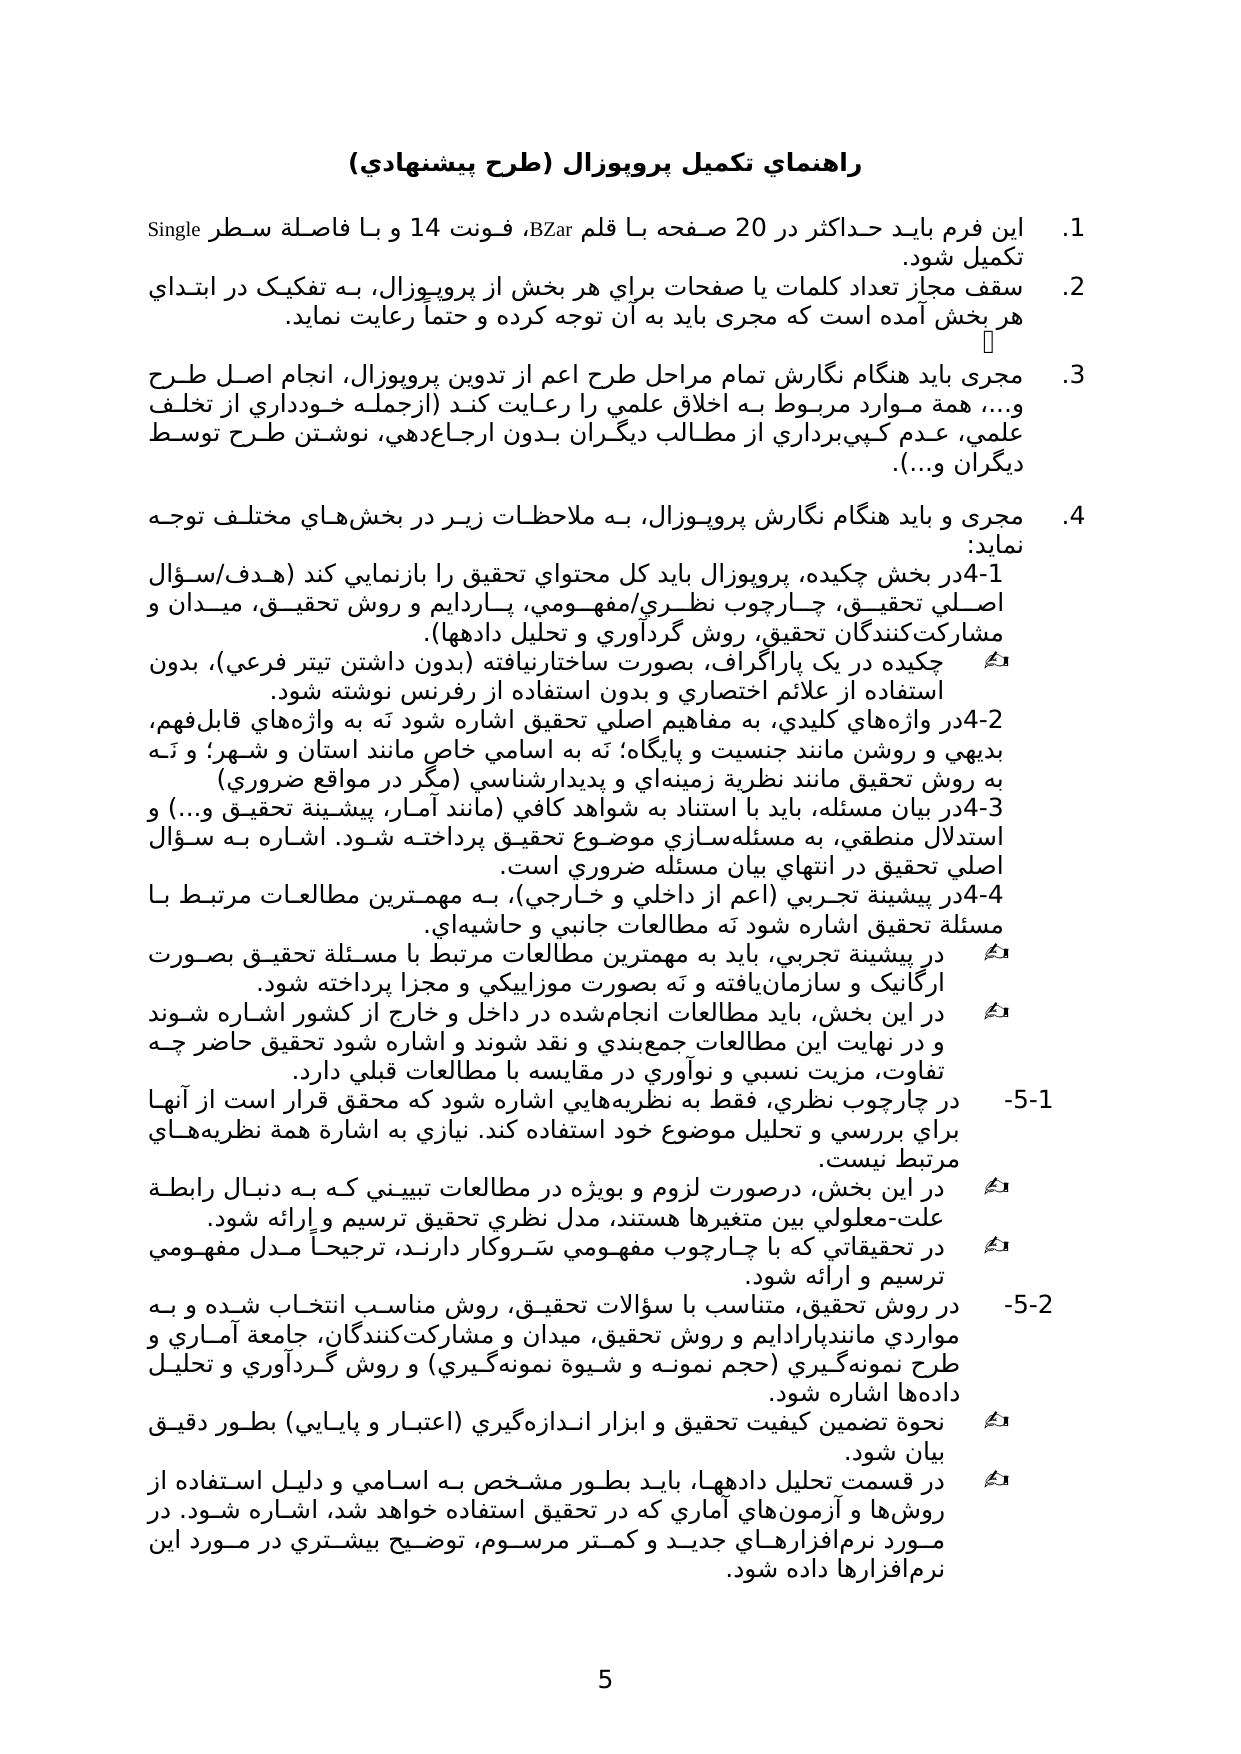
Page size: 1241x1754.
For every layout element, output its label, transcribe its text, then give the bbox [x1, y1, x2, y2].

list در پيشينة تجربي، بايد به مهمترين مطالعات مرتبط با مسئلة تحقيق بصورت ارگانيک و سازمان‌يافته و نَه بصورت موزاييکي و مجزا پرداخته شود. [148, 939, 982, 998]
text 4-3در بيان مسئله، بايد با استناد به شواهد کافي (مانند آمار، پيشينة تحقيق و...) و استدلال منطقي، به مسئله‌سازي موضوع تحقيق پرداخته شود. اشاره به سؤال اصلي تحقيق در انتهاي بيان مسئله ضروري است. [148, 793, 1004, 881]
text 4-1در بخش چکيده، پروپوزال بايد کل محتواي تحقيق را بازنمايي کند (هدف/سؤال اصلي تحقيق، چارچوب نظري/مفهومي، پاردايم و روش تحقيق، ميدان و مشارکت‌کنندگان تحقيق، روش گردآوري و تحليل دادهها). [148, 559, 1004, 647]
list در چارچوب نظري، فقط به نظريه‌هايي اشاره شود که محقق قرار است از آنها براي بررسي و تحليل موضوع خود استفاده کند. نيازي به اشارة همة نظريه‌هاي مرتبط نيست. [148, 1086, 1004, 1173]
list مجری بايد هنگام نگارش تمام مراحل طرح اعم از تدوين پروپوزال، انجام اصل طرح و...، همة موارد مربوط به اخلاق علمي را رعايت کند (ازجمله خودداري از تخلف علمي، عدم کپي‌برداري از مطالب ديگران بدون ارجاع‌دهي، نوشتن طرح توسط ديگران و...). [148, 360, 1061, 477]
list چکيده در يک پاراگراف، بصورت ساختارنيافته (بدون داشتن تيتر فرعي)، بدون استفاده از علائم اختصاري و بدون استفاده از رفرنس نوشته شود. [148, 647, 982, 706]
list اين فرم بايد حداکثر در 20 صفحه با قلم BZar، فونت 14 و با فاصلة سطر Single تکميل شود. [148, 213, 1061, 272]
list نحوة تضمين کيفيت تحقيق و ابزار اندازه‌گيري (اعتبار و پايايي) بطور دقيق بيان شود. [148, 1407, 982, 1466]
list در اين بخش، بايد مطالعات انجام‌شده در داخل و خارج از کشور اشاره شوند و در نهايت اين مطالعات جمع‌بندي و نقد شوند و اشاره شود تحقيق حاضر چه تفاوت، مزيت نسبي و نوآوري در مقايسه با مطالعات قبلي دارد. [148, 998, 982, 1086]
list در تحقيقاتي که با چارچوب مفهومي سَروکار دارند، ترجيحاً مدل مفهومي ترسيم و ارائه شود. [148, 1232, 982, 1291]
text 4-2در واژه‌هاي کليدي، به مفاهيم اصلي تحقيق اشاره شود نَه به واژه‌هاي قابل‌فهم، بديهي و روشن مانند جنسيت و پايگاه؛ نَه به اسامي خاص مانند استان و شهر؛ و نَه به روش تحقيق مانند نظرية زمينه‌اي و پديدارشناسي (مگر در مواقع ضروري) [148, 706, 1004, 793]
list در قسمت تحليل دادهها، بايد بطور مشخص به اسامي و دليل استفاده از روش‌ها و آزمون‌هاي آماري که در تحقيق استفاده خواهد شد، اشاره شود. در مورد نرم‌افزارهاي جديد و کمتر مرسوم، توضيح بيشتري در مورد اين نرم‌افزارها داده شود. [148, 1466, 982, 1583]
list مجری و بايد هنگام نگارش پروپوزال، به ملاحظات زير در بخش‌هاي مختلف توجه نمايد: [148, 501, 1061, 559]
list در روش تحقيق، متناسب با سؤالات تحقيق، روش مناسب انتخاب شده و به مواردي مانندپارادايم و روش تحقيق، ميدان و مشارکت‌کنندگان، جامعة آماري و طرح نمونه‌گيري (حجم نمونه و شيوة نمونه‌گيري) و روش گردآوري و تحليل داده‌ها اشاره شود. [148, 1291, 1004, 1407]
subtitle راهنماي تکميل پروپوزال (طرح پيشنهادي) [148, 148, 1063, 177]
list در اين بخش، درصورت لزوم و بويژه در مطالعات تبييني که به دنبال رابطة علت-معلولي بين متغيرها هستند، مدل نظري تحقيق ترسيم و ارائه شود. [148, 1173, 982, 1232]
text 4-4در پيشينة تجربي (اعم از داخلي و خارجي)، به مهمترين مطالعات مرتبط با مسئلة تحقيق اشاره شود نَه مطالعات جانبي و حاشيه‌اي. [148, 881, 1004, 939]
list سقف مجاز تعداد کلمات يا صفحات براي هر بخش از پروپوزال، به تفکيک در ابتداي هر بخش آمده است که مجری بايد به آن توجه کرده و حتماً رعايت نمايد. [148, 272, 1061, 330]
